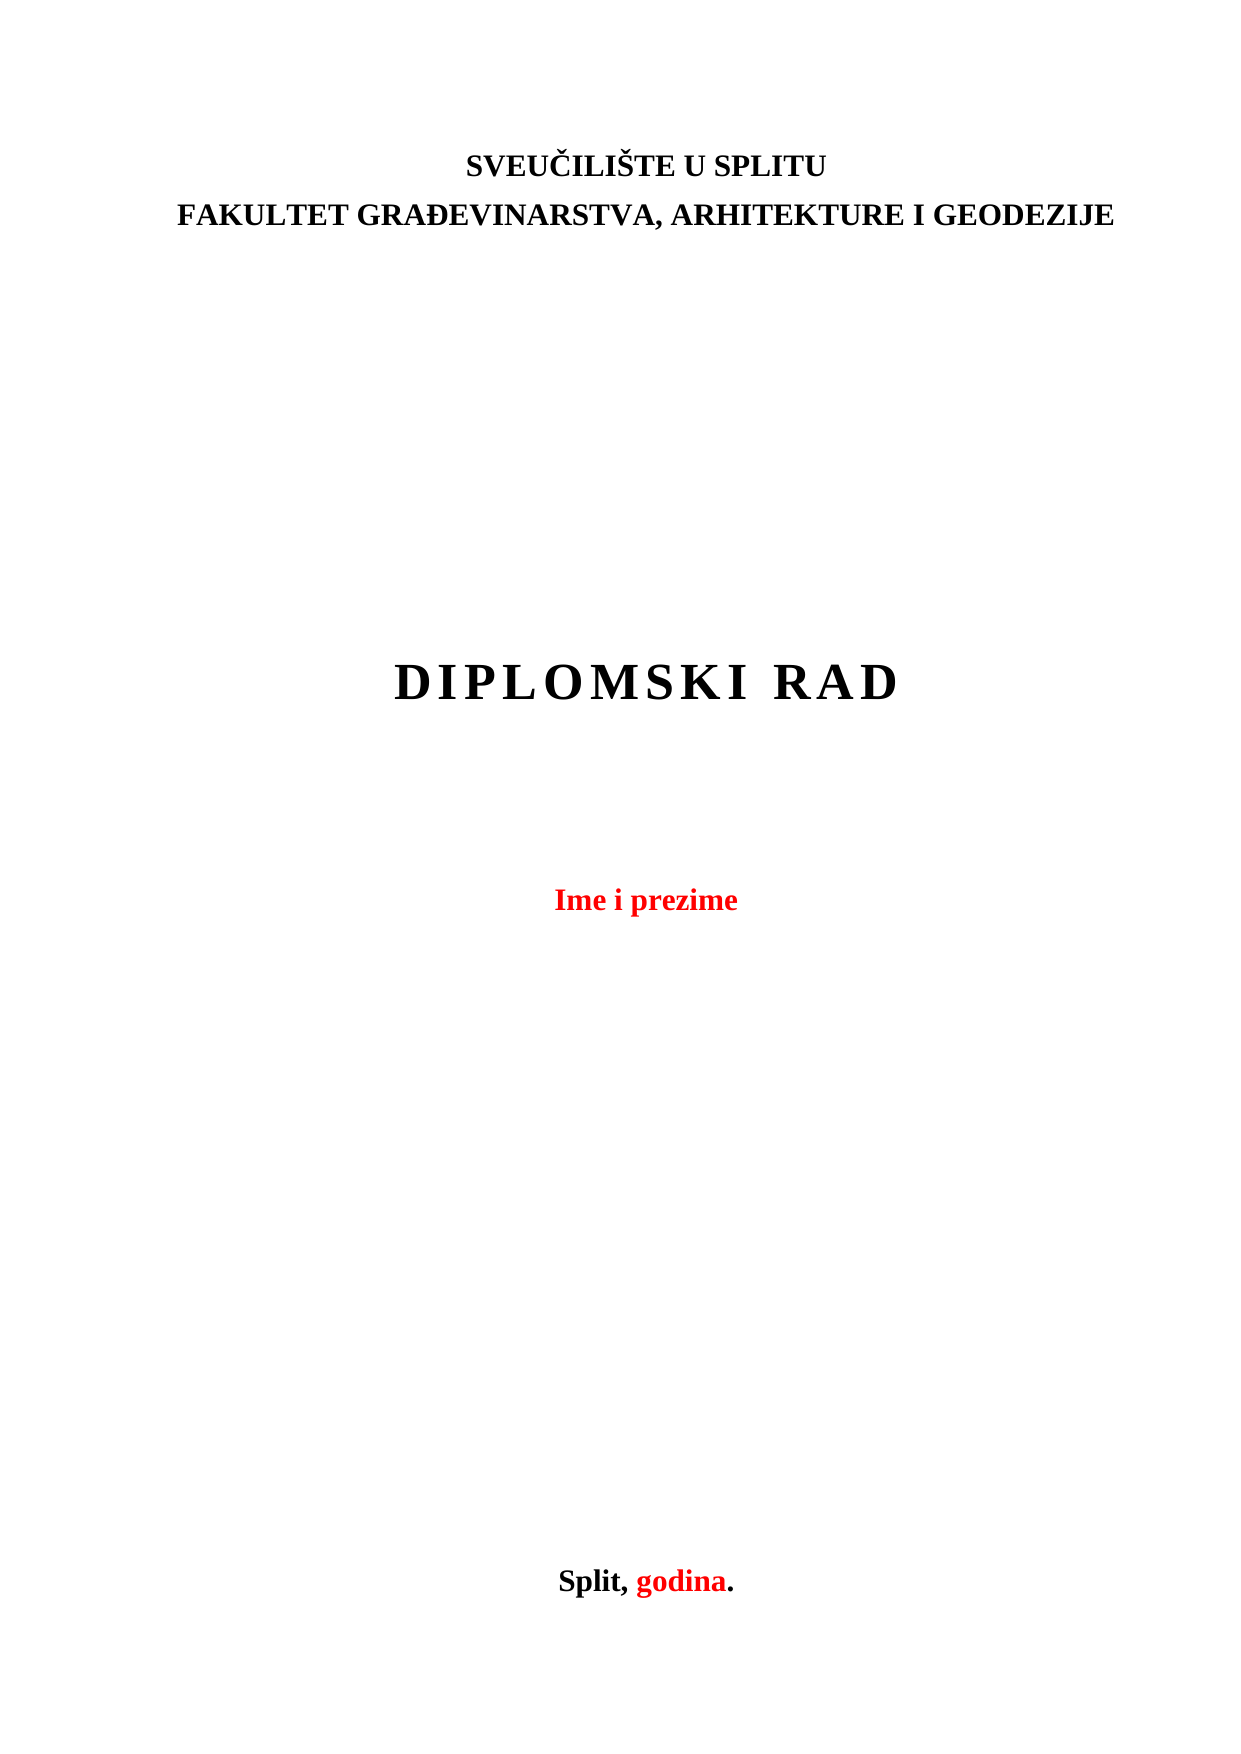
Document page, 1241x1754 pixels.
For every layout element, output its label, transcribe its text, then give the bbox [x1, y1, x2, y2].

table_cell DIPLOMSKI RAD [148, 638, 1144, 868]
table_cell Ime i prezime [148, 868, 1144, 1550]
table_header SVEUČILIŠTE U SPLITU FAKULTET GRAĐEVINARSTVA, ARHITEKTURE I GEODEZIJE [148, 148, 1144, 638]
table_cell Split, godina. [148, 1550, 1144, 1598]
